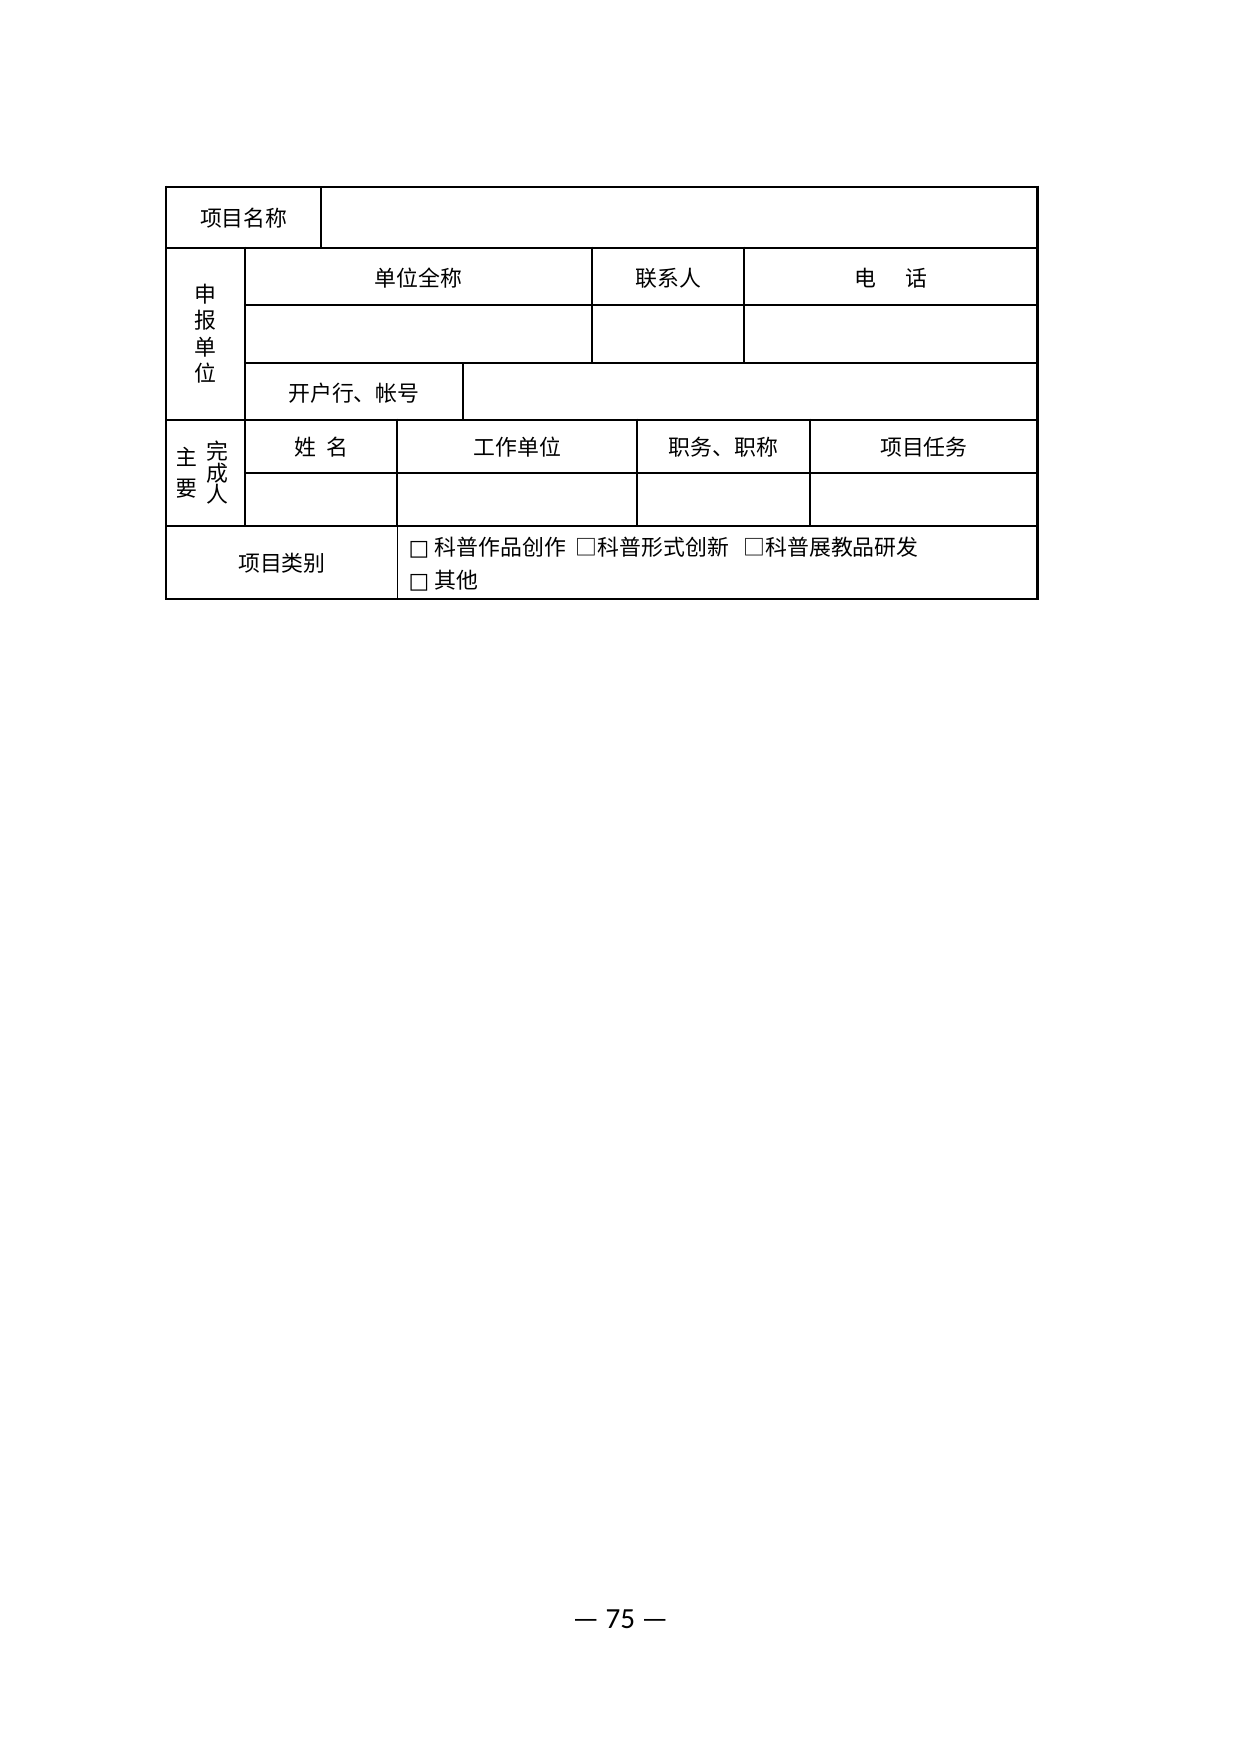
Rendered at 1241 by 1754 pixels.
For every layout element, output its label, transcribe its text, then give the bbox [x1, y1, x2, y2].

table_cell 项目任务 [811, 421, 1036, 472]
table_cell 开户行、帐号 [246, 364, 462, 418]
table_cell □ 科普作品创作 □科普形式创新 □科普展教品研发 □ 其他 [398, 527, 1036, 598]
table_cell [246, 474, 396, 525]
table_header [322, 188, 1036, 247]
table_cell [464, 364, 1036, 418]
table_cell [246, 306, 591, 362]
table_cell 完成人 主 要 [167, 421, 244, 525]
table_cell 工作单位 [398, 421, 636, 472]
table_header 项目名称 [167, 188, 320, 247]
table_cell [638, 474, 809, 525]
table_cell 单位全称 [246, 249, 591, 304]
table_cell 联系人 [593, 249, 743, 304]
table_cell 电 话 [745, 249, 1036, 304]
table_cell 职务、职称 [638, 421, 809, 472]
table_cell [593, 306, 743, 362]
table_cell [745, 306, 1036, 362]
table_cell 申报单位 [167, 249, 244, 418]
table_cell 姓 名 [246, 421, 396, 472]
table_cell [398, 474, 636, 525]
table_cell [811, 474, 1036, 525]
table_cell 项目类别 [167, 527, 397, 598]
